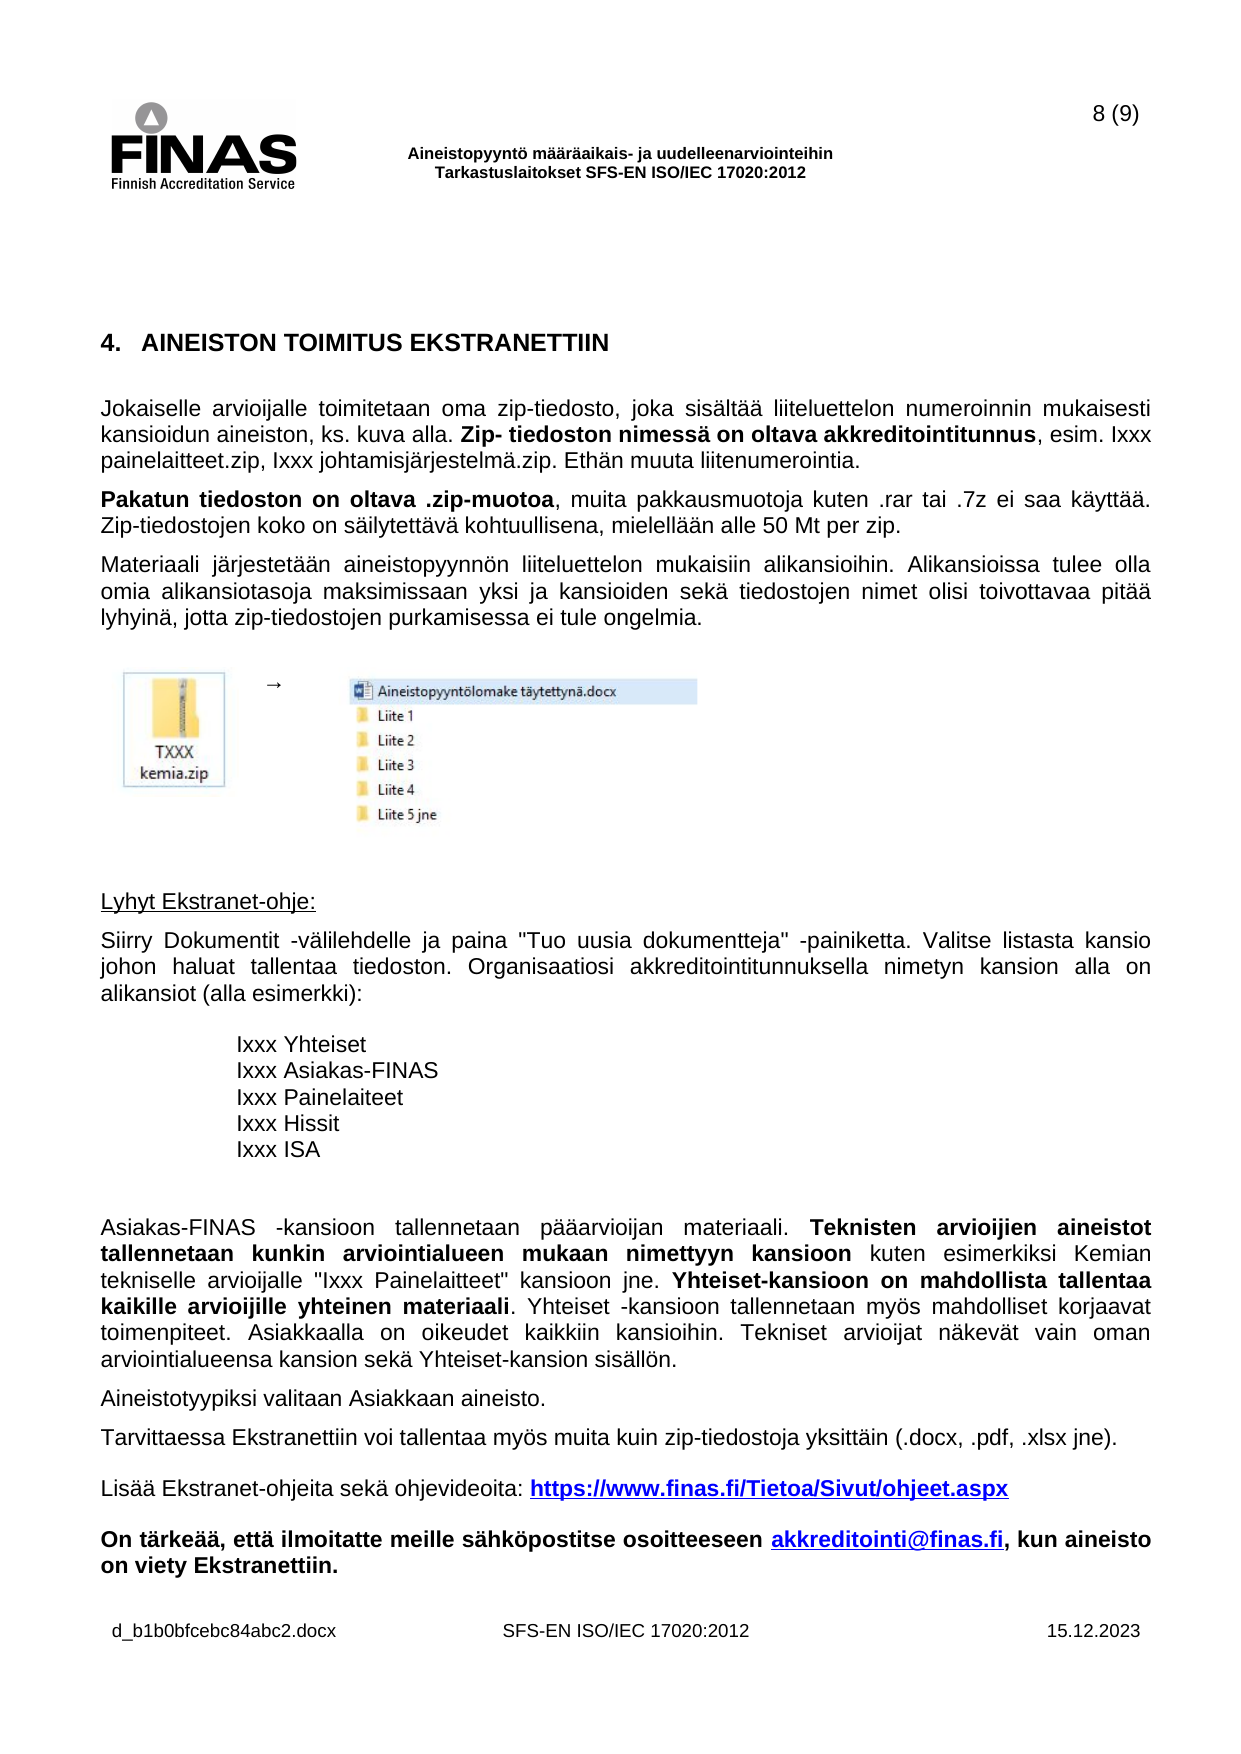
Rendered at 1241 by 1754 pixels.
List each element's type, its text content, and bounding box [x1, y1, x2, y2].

text Jokaiselle arvioijalle toimitetaan oma zip-tiedosto, joka sisältää liiteluettelon numeroinnin mukaisesti kansioidun aineiston, ks. kuva alla. Zip- tiedoston nimessä on oltava akkreditointitunnus, esim. Ixxx painelaitteet.zip, Ixxx johtamisjärjestelmä.zip. Ethän muuta liitenumerointia. [100, 394, 1152, 473]
text Pakatun tiedoston on oltava .zip-muotoa, muita pakkausmuotoja kuten .rar tai .7z ei saa käyttää. Zip-tiedostojen koko on säilytettävä kohtuullisena, mielellään alle 50 Mt per zip. [100, 486, 1152, 539]
text Lyhyt Ekstranet-ohje: [100, 888, 1152, 914]
table_header [100, 655, 251, 875]
text Lisää Ekstranet-ohjeita sekä ohjevideoita: https://www.finas.fi/Tietoa/Sivut/ohjeet.aspx [100, 1475, 1152, 1501]
table_header [328, 655, 734, 875]
text Asiakas-FINAS -kansioon tallennetaan pääarvioijan materiaali. Teknisten arvioijien aineistot tallennetaan kunkin arviointialueen mukaan nimettyyn kansioon kuten esimerkiksi Kemian tekniselle arvioijalle "Ixxx Painelaitteet" kansioon jne. Yhteiset-kansioon on mahdollista tallentaa kaikille arvioijille yhteinen materiaali. Yhteiset -kansioon tallennetaan myös mahdolliset korjaavat toimenpiteet. Asiakkaalla on oikeudet kaikkiin kansioihin. Tekniset arvioijat näkevät vain oman arviointialueensa kansion sekä Yhteiset-kansion sisällön. [100, 1214, 1152, 1372]
text Aineistotyypiksi valitaan Asiakkaan aineisto. [100, 1384, 1152, 1411]
picture [111, 667, 239, 797]
table_header → [251, 655, 327, 875]
subtitle 4. AINEISTON TOIMITUS EKSTRANETTIIN [100, 328, 1152, 357]
text Siirry Dokumentit -välilehdelle ja paina "Tuo uusia dokumentteja" -painiketta. Valitse listasta kansio johon haluat tallentaa tiedoston. Organisaatiosi akkreditointitunnuksella nimetyn kansion alla on alikansiot (alla esimerkki): [100, 927, 1152, 1006]
text Tarvittaessa Ekstranettiin voi tallentaa myös muita kuin zip-tiedostoja yksittäin (.docx, .pdf, .xlsx jne). [100, 1423, 1152, 1450]
picture [111, 99, 297, 189]
picture [338, 667, 698, 863]
text Ixxx Yhteiset Ixxx Asiakas-FINAS Ixxx Painelaiteet Ixxx Hissit Ixxx ISA [236, 1031, 1152, 1163]
text Materiaali järjestetään aineistopyynnön liiteluettelon mukaisiin alikansioihin. Alikansioissa tulee olla omia alikansiotasoja maksimissaan yksi ja kansioiden sekä tiedostojen nimet olisi toivottavaa pitää lyhyinä, jotta zip-tiedostojen purkamisessa ei tule ongelmia. [100, 551, 1152, 630]
text On tärkeää, että ilmoitatte meille sähköpostitse osoitteeseen akkreditointi@finas.fi, kun aineisto on viety Ekstranettiin. [100, 1526, 1152, 1579]
